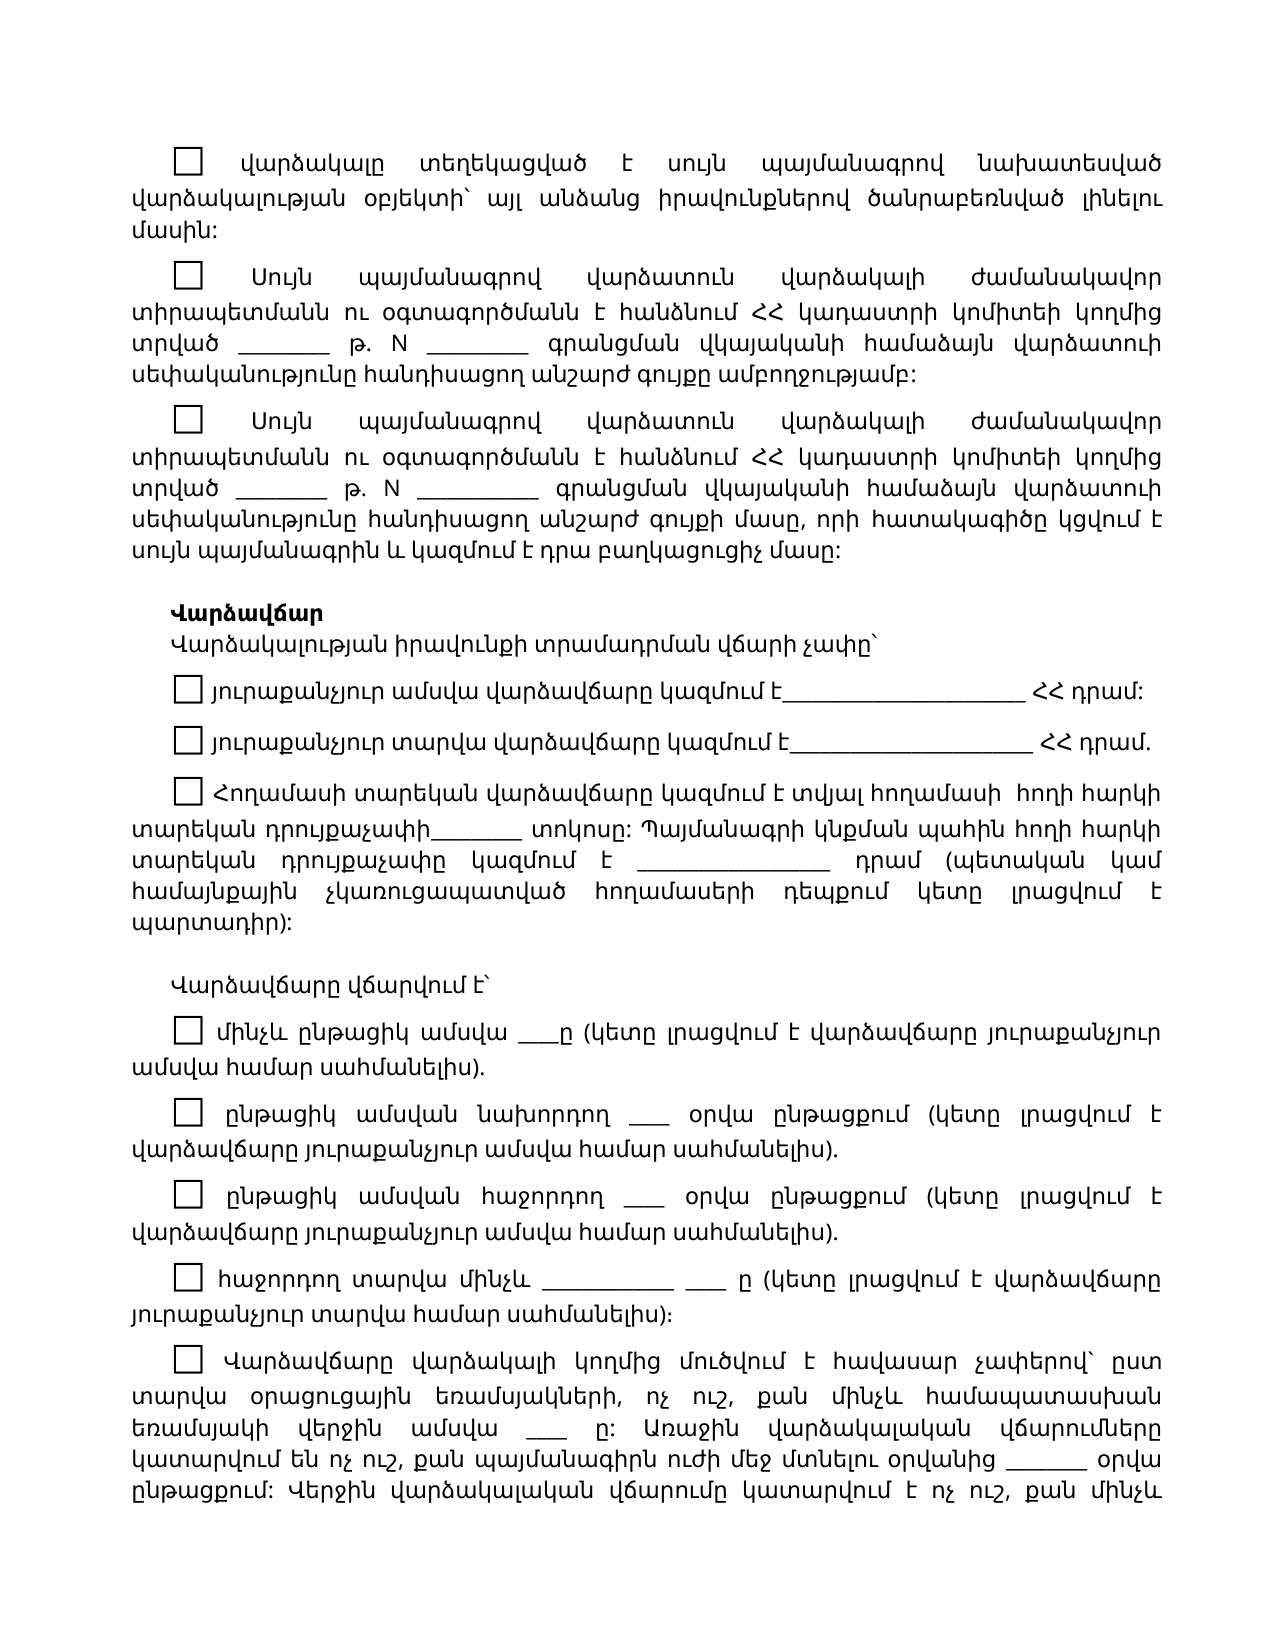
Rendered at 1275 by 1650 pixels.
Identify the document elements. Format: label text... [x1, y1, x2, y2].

text Վարձակալության իրավունքի տրամադրման վճարի չափը՝ [131, 628, 1162, 659]
text □ վարձակալը տեղեկացված է սույն պայմանագրով նախատեսված վարձակալության օբյեկտի՝ այլ անձանց իրավունքներով ծանրաբեռնված լինելու մասին: [131, 131, 1162, 245]
text □ Սույն պայմանագրով վարձատուն վարձակալի ժամանակավոր տիրապետմանն ու օգտագործմանն է հանձնում ՀՀ կադաստրի կոմիտեի կողմից տրված _________ թ. N __________ գրանցման վկայականի համաձայն վարձատուի սեփականությունը հանդիսացող անշարժ գույքը ամբողջությամբ: [131, 245, 1162, 389]
text □ ընթացիկ ամսվան հաջորդող ____ օրվա ընթացքում (կետը լրացվում է վարձավճարը յուրաքանչյուր ամսվա համար սահմանելիս). [131, 1164, 1162, 1247]
text □ Սույն պայմանագրով վարձատուն վարձակալի ժամանակավոր տիրապետմանն ու օգտագործմանն է հանձնում ՀՀ կադաստրի կոմիտեի կողմից տրված _________ թ. N ____________ գրանցման վկայականի համաձայն վարձատուի սեփականությունը հանդիսացող անշարժ գույքի մասը, որի հատակագիծը կցվում է սույն պայմանագրին և կազմում է դրա բաղկացուցիչ մասը: [131, 389, 1162, 566]
text □ Հողամասի տարեկան վարձավճարը կազմում է տվյալ հողամասի հողի հարկի տարեկան դրույքաչափի_________ տոկոսը: Պայմանագրի կնքման պահին հողի հարկի տարեկան դրույքաչափը կազմում է ___________________ դրամ (պետական կամ համայնքային չկառուցապատված հողամասերի դեպքում կետը լրացվում է պարտադիր): [131, 761, 1162, 937]
text □ հաջորդող տարվա մինչև _____________ ____ ը (կետը լրացվում է վարձավճարը յուրաքանչյուր տարվա համար սահմանելիս)։ [131, 1247, 1162, 1329]
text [131, 1329, 1162, 1505]
text □ մինչև ընթացիկ ամսվա ____ը (կետը լրացվում է վարձավճարը յուրաքանչյուր ամսվա համար սահմանելիս). [131, 1000, 1162, 1082]
text □ ընթացիկ ամսվան նախորդող ____ օրվա ընթացքում (կետը լրացվում է վարձավճարը յուրաքանչյուր ամսվա համար սահմանելիս). [131, 1082, 1162, 1164]
text □ յուրաքանչյուր ամսվա վարձավճարը կազմում է________________________ ՀՀ դրամ: [131, 659, 1162, 710]
text Վարձավճարը վճարվում է՝ [131, 969, 1162, 1000]
text □ յուրաքանչյուր տարվա վարձավճարը կազմում է________________________ ՀՀ դրամ. [131, 710, 1162, 761]
text Վարձավճար [131, 597, 1162, 628]
